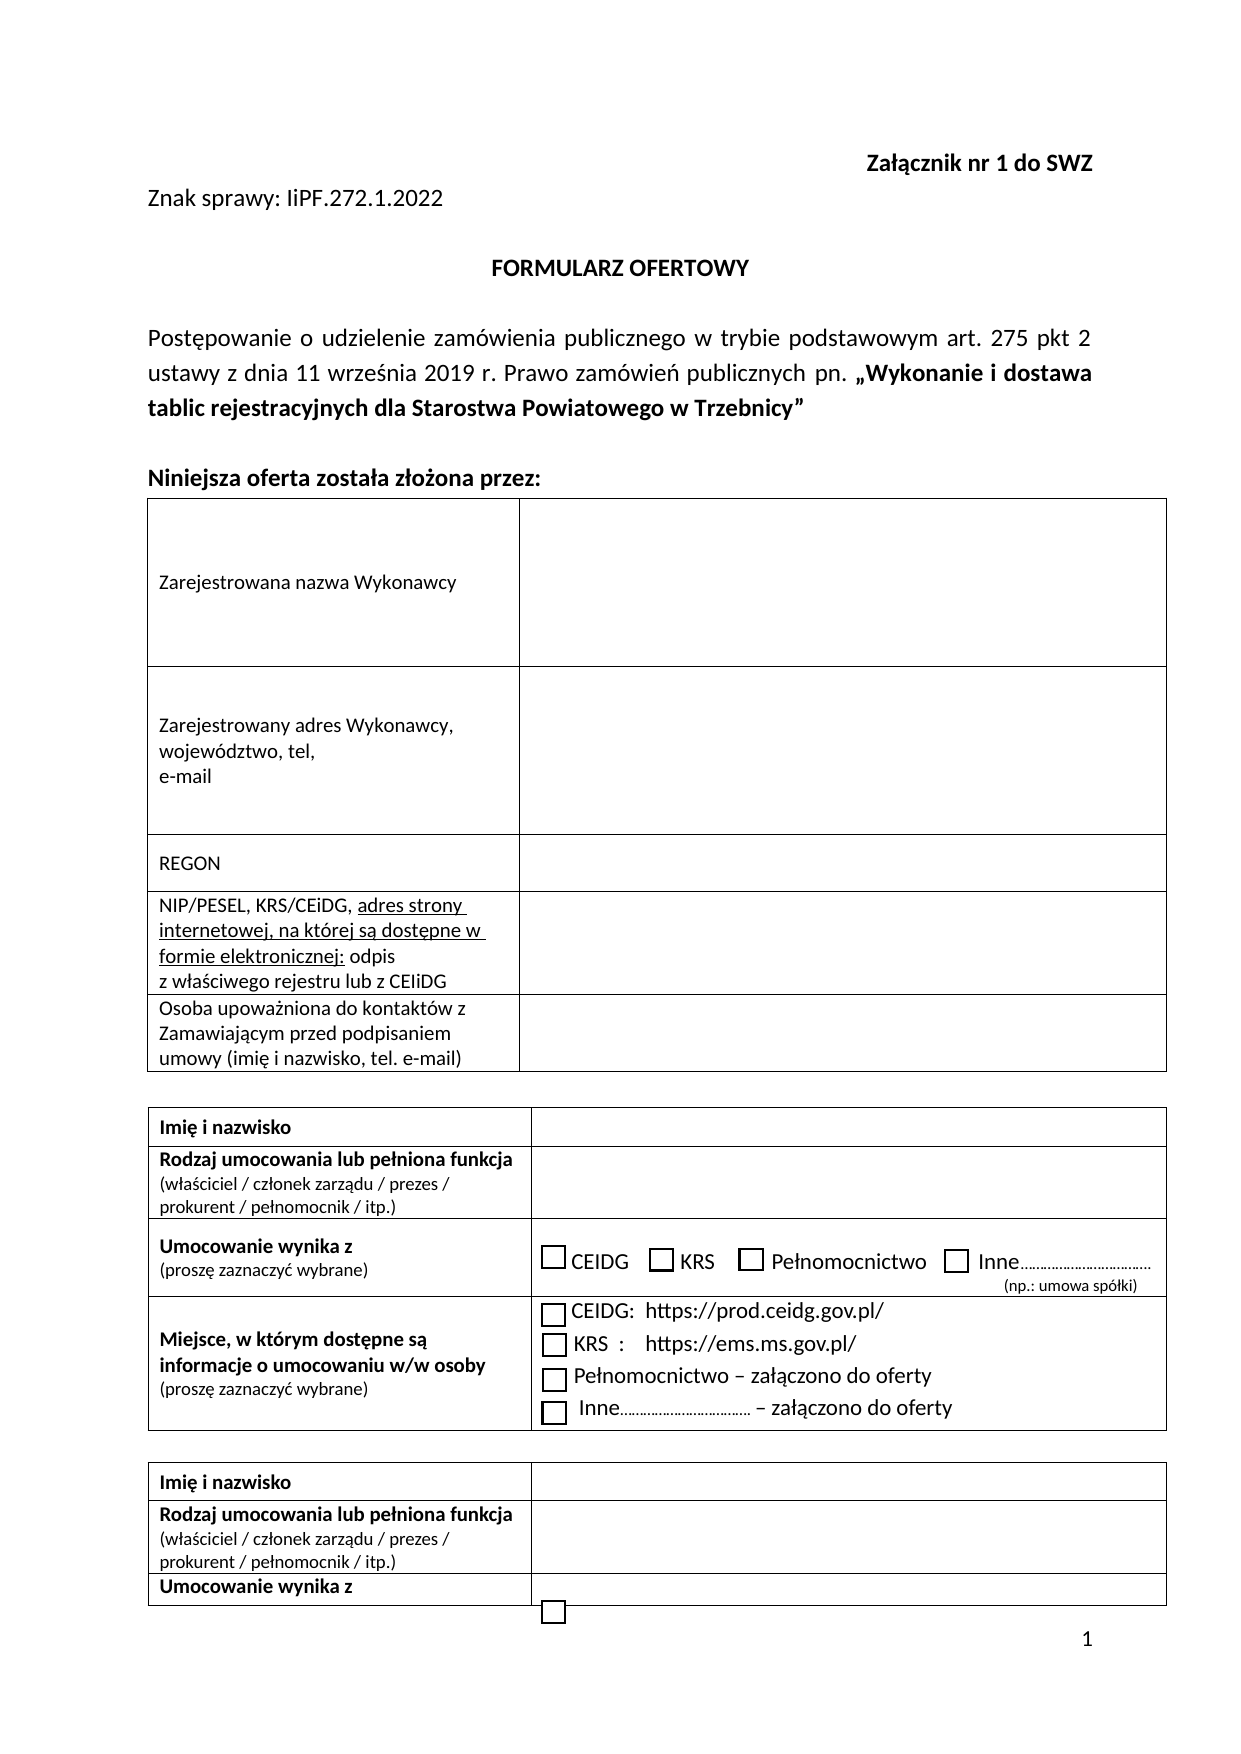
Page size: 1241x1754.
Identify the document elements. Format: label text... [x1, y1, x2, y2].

text Niniejsza oferta została złożona przez: [148, 463, 1093, 493]
table_header [532, 1108, 1166, 1146]
table_cell REGON [148, 835, 519, 891]
table_cell CEIDG KRS Pełnomocnictwo Inne……………………………. (np.: umowa spółki) [532, 1219, 1166, 1296]
table_cell [520, 892, 1166, 994]
table_cell Osoba upoważniona do kontaktów z Zamawiającym przed podpisaniem umowy (imię i nazwisko, tel. e-mail) [148, 995, 519, 1071]
table_cell Rodzaj umocowania lub pełniona funkcja (właściciel / członek zarządu / prezes / prokurent / pełnomocnik / itp.) [149, 1147, 531, 1218]
table_cell Zarejestrowany adres Wykonawcy, województwo, tel, e-mail [148, 667, 519, 834]
table_header [532, 1463, 1166, 1500]
text Znak sprawy: IiPF.272.1.2022 [148, 183, 1093, 213]
table_cell Miejsce, w którym dostępne są informacje o umocowaniu w/w osoby (proszę zaznaczyć wybrane) [149, 1297, 531, 1430]
table_cell [520, 995, 1166, 1071]
table_cell [520, 667, 1166, 834]
table_cell [520, 835, 1166, 891]
table_header Imię i nazwisko [149, 1463, 531, 1500]
table_header Imię i nazwisko [149, 1108, 531, 1146]
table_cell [149, 1574, 531, 1605]
table_cell [532, 1501, 1166, 1573]
table_header Zarejestrowana nazwa Wykonawcy [148, 499, 519, 666]
table_cell Umocowanie wynika z (proszę zaznaczyć wybrane) [149, 1219, 531, 1296]
text Załącznik nr 1 do SWZ [148, 148, 1093, 178]
table_header [520, 499, 1166, 666]
table_cell Rodzaj umocowania lub pełniona funkcja (właściciel / członek zarządu / prezes / prokurent / pełnomocnik / itp.) [149, 1501, 531, 1573]
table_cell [532, 1574, 1166, 1605]
table_cell CEIDG: https://prod.ceidg.gov.pl/ KRS : https://ems.ms.gov.pl/ Pełnomocnictwo – załączono do oferty Inne……………………………. – załączono do oferty [532, 1297, 1166, 1430]
text Postępowanie o udzielenie zamówienia publicznego w trybie podstawowym art. 275 pkt 2 ustawy z dnia 11 września 2019 r. Prawo zamówień publicznych pn. „Wykonanie i dostawa tablic rejestracyjnych dla Starostwa Powiatowego w Trzebnicy” [148, 323, 1093, 423]
text FORMULARZ OFERTOWY [148, 253, 1093, 283]
table_cell [532, 1147, 1166, 1218]
table_cell NIP/PESEL, KRS/CEiDG, adres strony internetowej, na której są dostępne w formie elektronicznej: odpis z właściwego rejestru lub z CEIiDG [148, 892, 519, 994]
